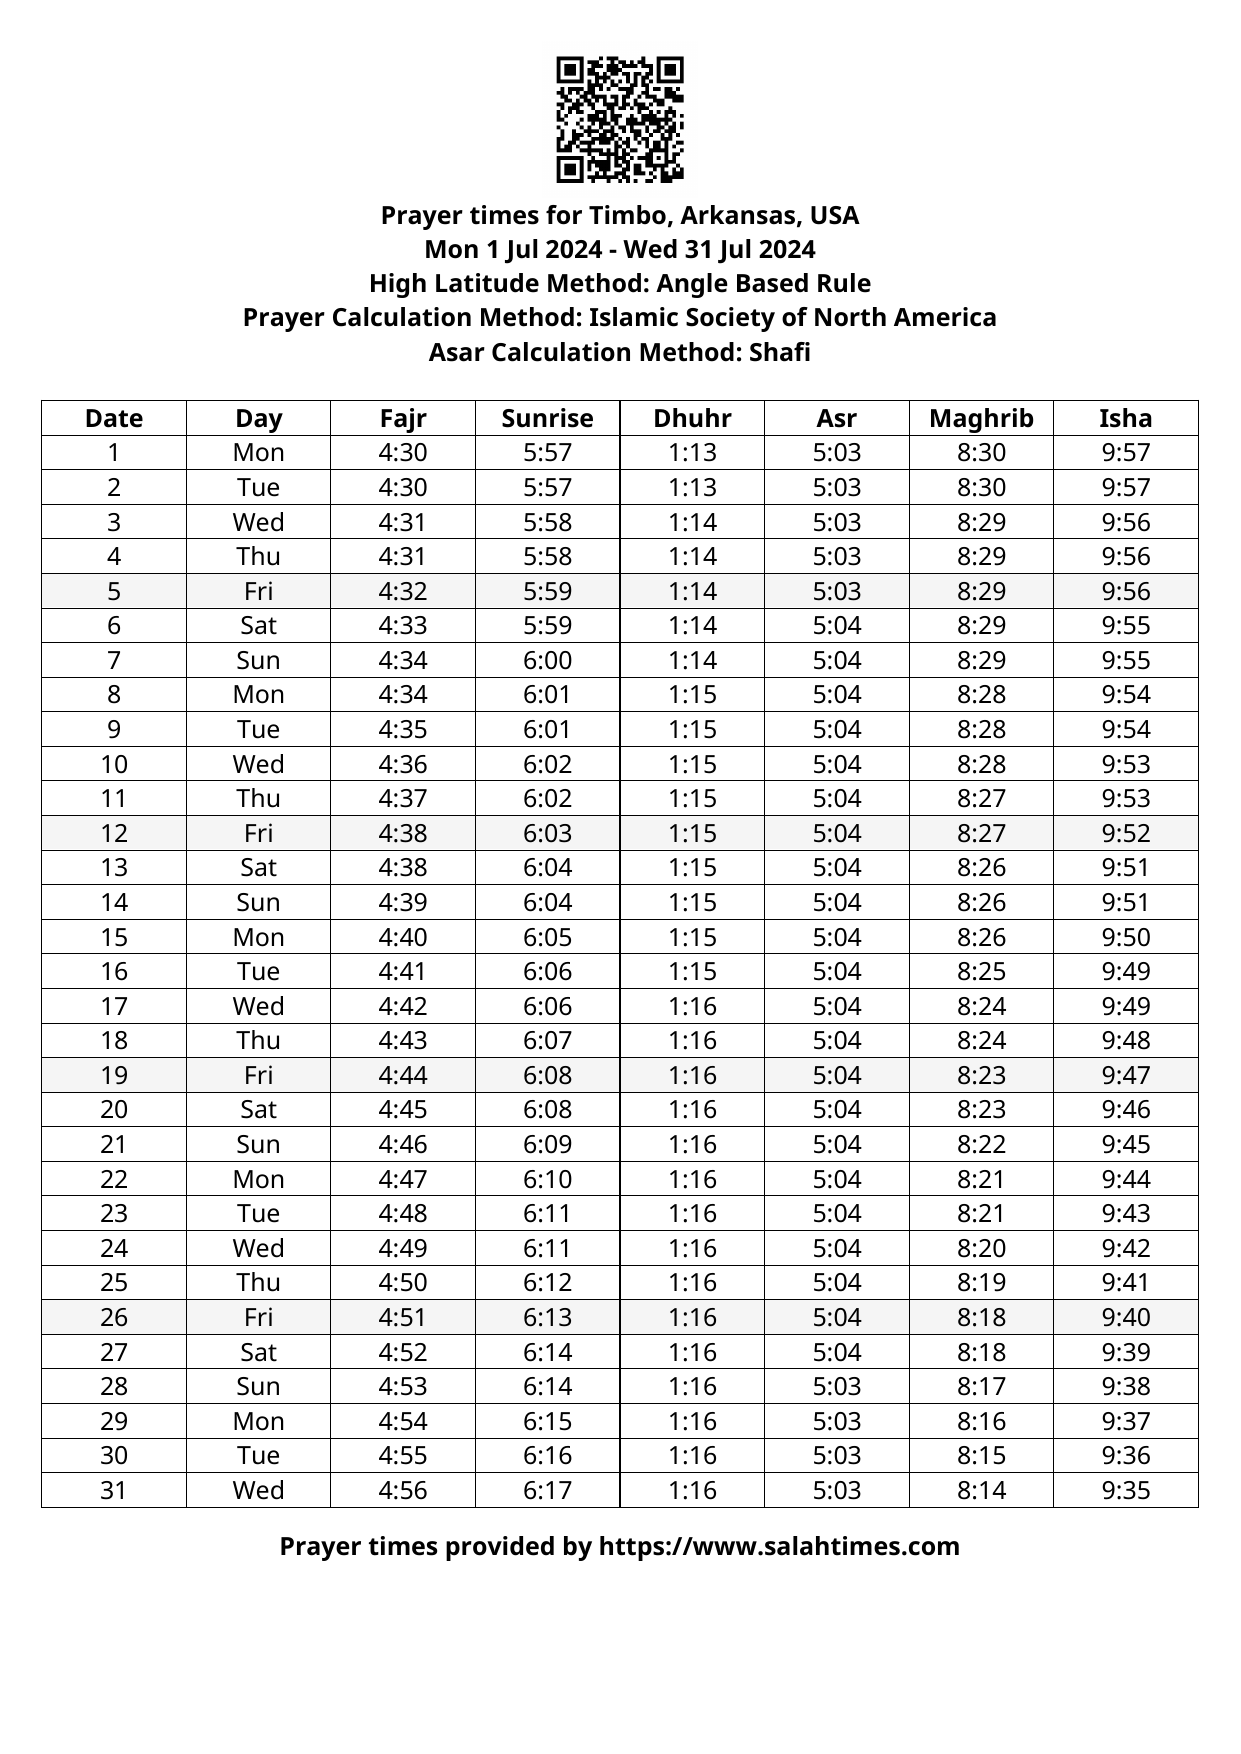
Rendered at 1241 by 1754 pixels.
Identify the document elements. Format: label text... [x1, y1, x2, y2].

table_cell 4:32 [331, 574, 475, 607]
table_cell 8:15 [910, 1439, 1053, 1472]
table_cell 15 [42, 920, 186, 953]
table_cell 6:05 [476, 920, 619, 953]
table_cell 1:16 [621, 1473, 764, 1507]
table_cell 6:14 [476, 1369, 619, 1403]
table_cell Tue [187, 1439, 330, 1472]
table_cell 1:16 [621, 1404, 764, 1437]
table_cell 6:00 [476, 643, 619, 677]
table_cell 6:08 [476, 1058, 619, 1092]
table_cell 1:16 [621, 1335, 764, 1368]
table_cell 5:04 [765, 1162, 909, 1195]
table_cell 5:03 [765, 1473, 909, 1507]
table_cell 5:04 [765, 1127, 909, 1161]
table_cell 8:26 [910, 851, 1053, 884]
table_cell 1:13 [621, 436, 764, 469]
table_cell Sun [187, 1369, 330, 1403]
table_cell 23 [42, 1196, 186, 1230]
table_cell 9:52 [1054, 816, 1198, 849]
table_cell 6:12 [476, 1266, 619, 1299]
table_cell 22 [42, 1162, 186, 1195]
table_cell 5:04 [765, 712, 909, 746]
table_cell 1:14 [621, 609, 764, 642]
table_cell 4:43 [331, 1024, 475, 1057]
table_cell 6:08 [476, 1093, 619, 1126]
table_cell 29 [42, 1404, 186, 1437]
table_cell 9:38 [1054, 1369, 1198, 1403]
table_cell 9:53 [1054, 781, 1198, 815]
table_cell 8:23 [910, 1058, 1053, 1092]
table_cell 4:30 [331, 436, 475, 469]
table_cell 1:15 [621, 781, 764, 815]
table_cell 5:03 [765, 1404, 909, 1437]
table_cell 8:26 [910, 920, 1053, 953]
table_cell 9 [42, 712, 186, 746]
table_cell Wed [187, 989, 330, 1022]
table_cell 5:03 [765, 574, 909, 607]
table_cell 8:27 [910, 816, 1053, 849]
text Prayer times provided by https://www.salahtimes.com [42, 1528, 1198, 1563]
table_cell 9:56 [1054, 574, 1198, 607]
table_cell 6:01 [476, 712, 619, 746]
table_cell 8:14 [910, 1473, 1053, 1507]
table_cell 8:29 [910, 643, 1053, 677]
table_cell 1:16 [621, 1024, 764, 1057]
table_cell 9:36 [1054, 1439, 1198, 1472]
table_cell Thu [187, 781, 330, 815]
table_cell 1 [42, 436, 186, 469]
table_cell 6:06 [476, 954, 619, 988]
table_cell 21 [42, 1127, 186, 1161]
table_cell Tue [187, 470, 330, 504]
table_cell 8:29 [910, 539, 1053, 573]
table_cell 1:15 [621, 816, 764, 849]
table_cell 5:04 [765, 1231, 909, 1264]
table_cell 9:51 [1054, 851, 1198, 884]
table_cell 26 [42, 1300, 186, 1334]
table_cell Mon [187, 436, 330, 469]
table_cell 8:29 [910, 505, 1053, 538]
table_cell 5:57 [476, 470, 619, 504]
text Asar Calculation Method: Shafi [42, 334, 1198, 368]
table_header Date [42, 401, 186, 434]
table_header Fajr [331, 401, 475, 434]
table_cell Mon [187, 1162, 330, 1195]
table_cell 6:04 [476, 885, 619, 919]
table_cell Fri [187, 1058, 330, 1092]
table_cell 5:04 [765, 609, 909, 642]
table_cell 1:14 [621, 505, 764, 538]
table_cell 8:20 [910, 1231, 1053, 1264]
table_cell 1:16 [621, 1058, 764, 1092]
table_cell Fri [187, 1300, 330, 1334]
table_cell 4:31 [331, 505, 475, 538]
table_cell 1:16 [621, 1439, 764, 1472]
table_cell 5:04 [765, 1058, 909, 1092]
table_cell 4:41 [331, 954, 475, 988]
table_cell 9:53 [1054, 747, 1198, 780]
table_cell 1:16 [621, 1093, 764, 1126]
table_cell 9:49 [1054, 954, 1198, 988]
table_cell 4:30 [331, 470, 475, 504]
table_cell 1:15 [621, 954, 764, 988]
table_cell 6:14 [476, 1335, 619, 1368]
table_cell 5:03 [765, 539, 909, 573]
table_cell 14 [42, 885, 186, 919]
table_cell 9:39 [1054, 1335, 1198, 1368]
table_cell 4:51 [331, 1300, 475, 1334]
table_cell 9:48 [1054, 1024, 1198, 1057]
table_cell 4:56 [331, 1473, 475, 1507]
table_cell 6:17 [476, 1473, 619, 1507]
table_cell 8:29 [910, 609, 1053, 642]
table_cell Sun [187, 1127, 330, 1161]
table_cell 5:04 [765, 885, 909, 919]
table_cell 30 [42, 1439, 186, 1472]
table_cell 25 [42, 1266, 186, 1299]
table_cell 8:25 [910, 954, 1053, 988]
table_cell 4:39 [331, 885, 475, 919]
table_cell 4:52 [331, 1335, 475, 1368]
table_cell Mon [187, 1404, 330, 1437]
table_cell Mon [187, 920, 330, 953]
picture [542, 41, 699, 198]
table_cell 9:57 [1054, 436, 1198, 469]
table_cell Sat [187, 851, 330, 884]
table_cell 5:59 [476, 574, 619, 607]
table_cell Sat [187, 609, 330, 642]
table_cell 4:49 [331, 1231, 475, 1264]
table_cell Sun [187, 643, 330, 677]
table_cell 27 [42, 1335, 186, 1368]
table_cell 8:24 [910, 989, 1053, 1022]
table_cell 5:04 [765, 1300, 909, 1334]
table_cell 5:04 [765, 989, 909, 1022]
table_cell 1:16 [621, 989, 764, 1022]
table_cell 6:06 [476, 989, 619, 1022]
table_cell 6 [42, 609, 186, 642]
table_cell 11 [42, 781, 186, 815]
table_cell 8:28 [910, 678, 1053, 711]
table_cell 5:58 [476, 539, 619, 573]
table_cell 8:21 [910, 1196, 1053, 1230]
table_cell 12 [42, 816, 186, 849]
table_cell 5:04 [765, 1024, 909, 1057]
table_cell 9:54 [1054, 712, 1198, 746]
text Prayer times for Timbo, Arkansas, USA [42, 198, 1198, 232]
table_cell 8:19 [910, 1266, 1053, 1299]
table_cell 1:15 [621, 851, 764, 884]
table_cell 1:15 [621, 920, 764, 953]
table_cell Sat [187, 1093, 330, 1126]
table_cell Wed [187, 1473, 330, 1507]
table_cell Mon [187, 678, 330, 711]
table_cell 4:47 [331, 1162, 475, 1195]
table_cell 9:40 [1054, 1300, 1198, 1334]
table_cell 2 [42, 470, 186, 504]
table_cell 8:28 [910, 747, 1053, 780]
table_cell 13 [42, 851, 186, 884]
table_cell Tue [187, 1196, 330, 1230]
table_cell 6:11 [476, 1196, 619, 1230]
table_cell 8:22 [910, 1127, 1053, 1161]
table_cell 8:28 [910, 712, 1053, 746]
table_header Dhuhr [621, 401, 764, 434]
table_cell 4:36 [331, 747, 475, 780]
table_cell 5:04 [765, 678, 909, 711]
table_cell Thu [187, 1024, 330, 1057]
table_cell 8:18 [910, 1335, 1053, 1368]
table_cell 19 [42, 1058, 186, 1092]
table_cell Tue [187, 954, 330, 988]
table_cell 8:16 [910, 1404, 1053, 1437]
table_cell 5:04 [765, 954, 909, 988]
table_header Day [187, 401, 330, 434]
table_cell 6:07 [476, 1024, 619, 1057]
table_cell 28 [42, 1369, 186, 1403]
table_cell 1:16 [621, 1196, 764, 1230]
table_cell 9:47 [1054, 1058, 1198, 1092]
table_header Asr [765, 401, 909, 434]
table_cell 6:11 [476, 1231, 619, 1264]
table_cell 8:29 [910, 574, 1053, 607]
table_cell 4:34 [331, 643, 475, 677]
table_cell 9:51 [1054, 885, 1198, 919]
table_cell 6:02 [476, 747, 619, 780]
table_cell 4:48 [331, 1196, 475, 1230]
table_cell Thu [187, 1266, 330, 1299]
table_cell 8 [42, 678, 186, 711]
table_cell 1:16 [621, 1162, 764, 1195]
table_cell 24 [42, 1231, 186, 1264]
table_cell 4:37 [331, 781, 475, 815]
table_cell 16 [42, 954, 186, 988]
table_cell 6:10 [476, 1162, 619, 1195]
table_cell 5:04 [765, 1335, 909, 1368]
table_cell Wed [187, 747, 330, 780]
table_cell 8:17 [910, 1369, 1053, 1403]
table_cell 6:02 [476, 781, 619, 815]
table_cell 5:03 [765, 470, 909, 504]
table_cell 4:50 [331, 1266, 475, 1299]
table_cell Sat [187, 1335, 330, 1368]
table_cell 5:04 [765, 816, 909, 849]
table_cell Tue [187, 712, 330, 746]
table_cell 5:03 [765, 1369, 909, 1403]
table_cell 5:04 [765, 781, 909, 815]
table_cell 9:35 [1054, 1473, 1198, 1507]
table_cell 1:14 [621, 539, 764, 573]
table_cell 9:54 [1054, 678, 1198, 711]
table_cell 9:42 [1054, 1231, 1198, 1264]
table_header Isha [1054, 401, 1198, 434]
table_cell 9:55 [1054, 609, 1198, 642]
table_cell 5:03 [765, 505, 909, 538]
table_cell 4:31 [331, 539, 475, 573]
table_cell 4:42 [331, 989, 475, 1022]
table_cell 4:55 [331, 1439, 475, 1472]
table_cell 1:16 [621, 1369, 764, 1403]
table_cell 1:13 [621, 470, 764, 504]
table_cell 20 [42, 1093, 186, 1126]
table_cell 8:30 [910, 470, 1053, 504]
table_cell 9:49 [1054, 989, 1198, 1022]
table_cell 4:34 [331, 678, 475, 711]
table_cell 9:50 [1054, 920, 1198, 953]
table_cell 8:26 [910, 885, 1053, 919]
table_cell 1:15 [621, 678, 764, 711]
table_cell 5:04 [765, 851, 909, 884]
table_cell 8:27 [910, 781, 1053, 815]
table_cell 4:45 [331, 1093, 475, 1126]
table_header Maghrib [910, 401, 1053, 434]
table_cell 8:18 [910, 1300, 1053, 1334]
table_cell 9:55 [1054, 643, 1198, 677]
table_cell 4:46 [331, 1127, 475, 1161]
table_cell 9:57 [1054, 470, 1198, 504]
table_cell 5:04 [765, 920, 909, 953]
table_cell Wed [187, 1231, 330, 1264]
table_cell 5:59 [476, 609, 619, 642]
table_cell 5:04 [765, 1093, 909, 1126]
table_cell 9:43 [1054, 1196, 1198, 1230]
table_cell 9:56 [1054, 539, 1198, 573]
table_cell 7 [42, 643, 186, 677]
table_cell 5:03 [765, 436, 909, 469]
table_cell 1:16 [621, 1127, 764, 1161]
table_header Sunrise [476, 401, 619, 434]
table_cell 4:44 [331, 1058, 475, 1092]
table_cell 31 [42, 1473, 186, 1507]
table_cell 4:38 [331, 851, 475, 884]
table_cell 5:04 [765, 747, 909, 780]
table_cell Fri [187, 574, 330, 607]
table_cell 8:30 [910, 436, 1053, 469]
table_cell 5:04 [765, 1196, 909, 1230]
table_cell 6:03 [476, 816, 619, 849]
table_cell 9:46 [1054, 1093, 1198, 1126]
table_cell 4:38 [331, 816, 475, 849]
table_cell 1:16 [621, 1231, 764, 1264]
table_cell 10 [42, 747, 186, 780]
table_cell 5:57 [476, 436, 619, 469]
text Mon 1 Jul 2024 - Wed 31 Jul 2024 [42, 232, 1198, 266]
table_cell 6:09 [476, 1127, 619, 1161]
table_cell 1:16 [621, 1300, 764, 1334]
table_cell Thu [187, 539, 330, 573]
table_cell 5:58 [476, 505, 619, 538]
table_cell 9:37 [1054, 1404, 1198, 1437]
table_cell 5 [42, 574, 186, 607]
table_cell Wed [187, 505, 330, 538]
table_cell 1:15 [621, 885, 764, 919]
table_cell 8:24 [910, 1024, 1053, 1057]
table_cell 9:41 [1054, 1266, 1198, 1299]
table_cell 6:15 [476, 1404, 619, 1437]
table_cell 6:13 [476, 1300, 619, 1334]
table_cell Fri [187, 816, 330, 849]
table_cell 1:14 [621, 574, 764, 607]
table_cell 5:03 [765, 1439, 909, 1472]
table_cell 17 [42, 989, 186, 1022]
table_cell 9:56 [1054, 505, 1198, 538]
table_cell 1:15 [621, 712, 764, 746]
table_cell 5:04 [765, 1266, 909, 1299]
table_cell 4:40 [331, 920, 475, 953]
table_cell 6:04 [476, 851, 619, 884]
table_cell 8:21 [910, 1162, 1053, 1195]
table_cell 6:01 [476, 678, 619, 711]
table_cell 9:45 [1054, 1127, 1198, 1161]
table_cell 1:16 [621, 1266, 764, 1299]
table_cell 4:53 [331, 1369, 475, 1403]
text High Latitude Method: Angle Based Rule [42, 266, 1198, 300]
table_cell 1:14 [621, 643, 764, 677]
table_cell 6:16 [476, 1439, 619, 1472]
table_cell 1:15 [621, 747, 764, 780]
table_cell 18 [42, 1024, 186, 1057]
table_cell 4:54 [331, 1404, 475, 1437]
table_cell Sun [187, 885, 330, 919]
table_cell 4:33 [331, 609, 475, 642]
table_cell 9:44 [1054, 1162, 1198, 1195]
table_cell 4 [42, 539, 186, 573]
table_cell 5:04 [765, 643, 909, 677]
text Prayer Calculation Method: Islamic Society of North America [42, 300, 1198, 334]
table_cell 3 [42, 505, 186, 538]
table_cell 4:35 [331, 712, 475, 746]
table_cell 8:23 [910, 1093, 1053, 1126]
